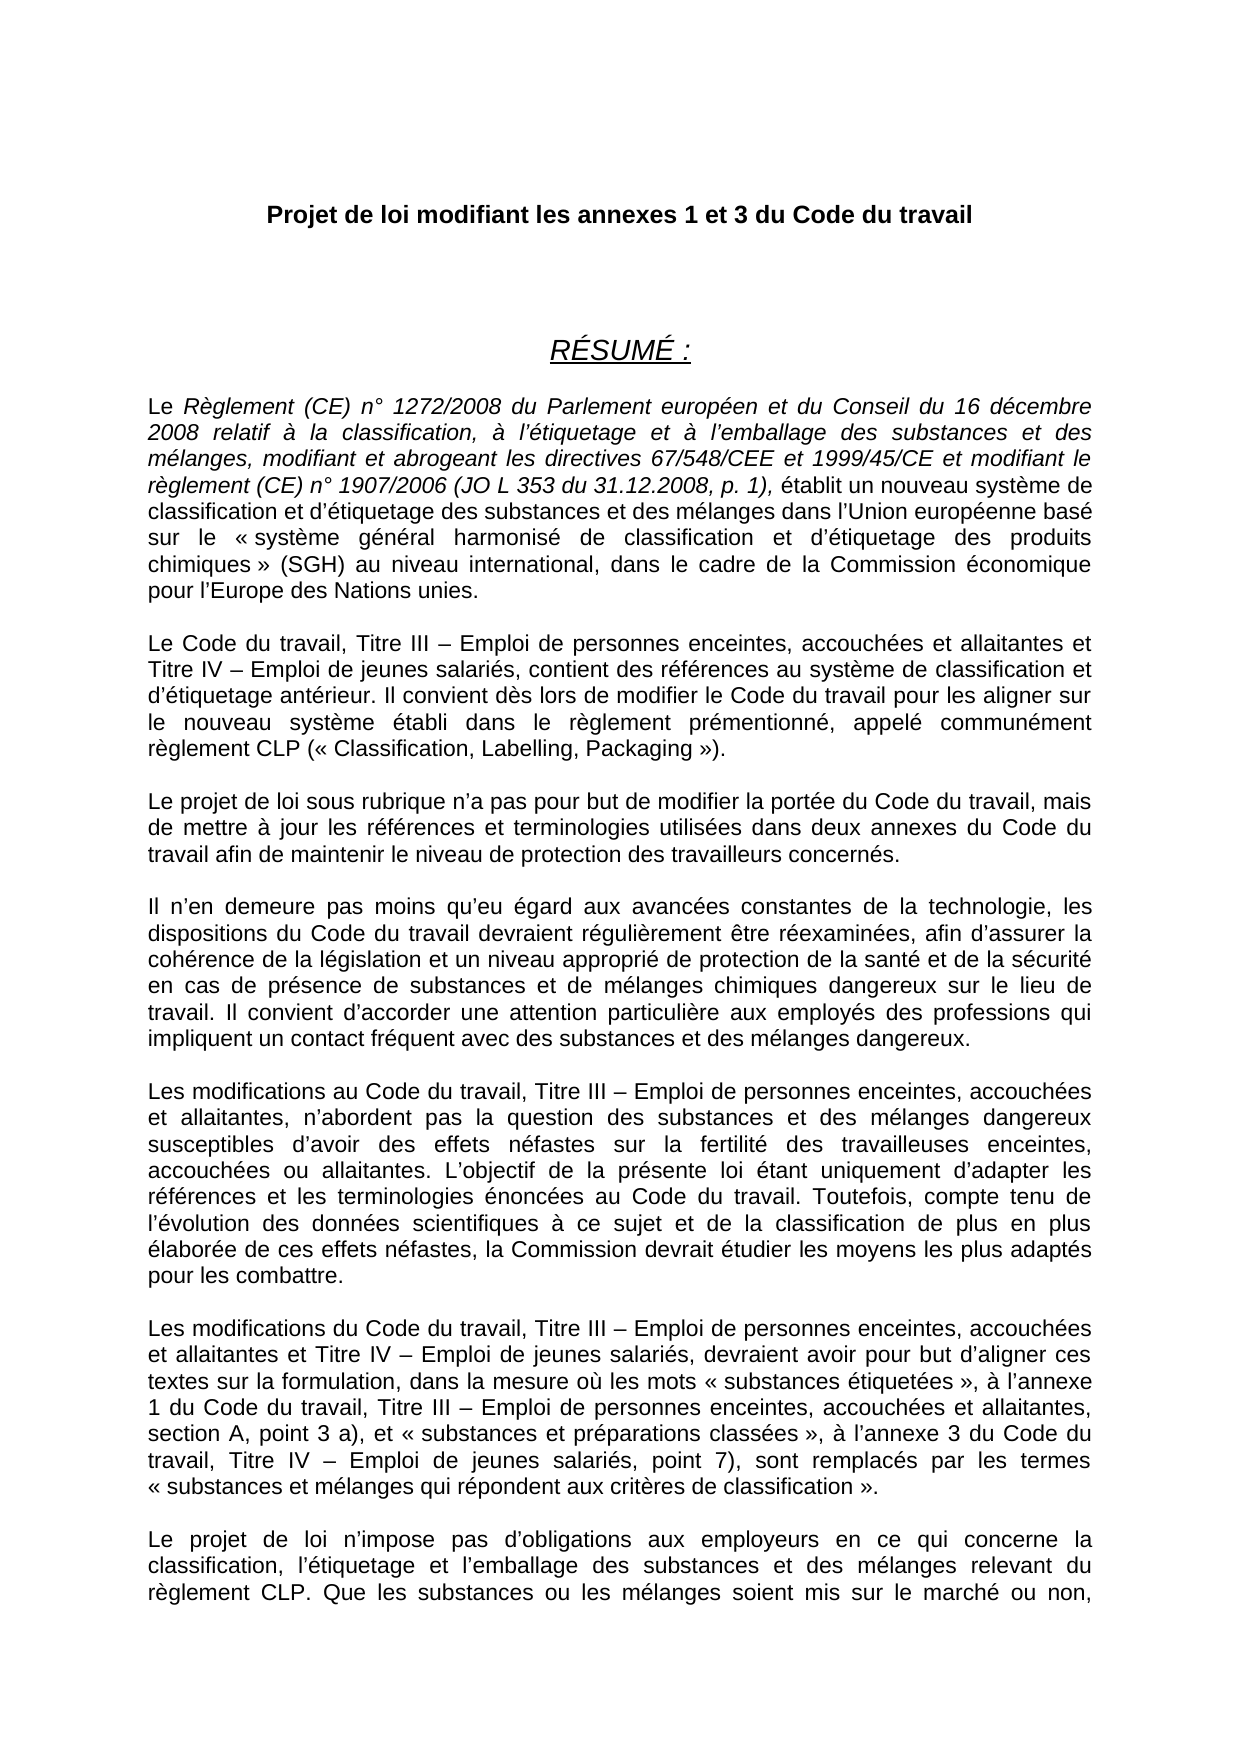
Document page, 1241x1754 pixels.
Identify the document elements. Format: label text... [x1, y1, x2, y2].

text Les modifications au Code du travail, Titre III – Emploi de personnes enceintes, accouchées et allaitantes, n’abordent pas la question des substances et des mélanges dangereux susceptibles d’avoir des effets néfastes sur la fertilité des travailleuses enceintes, accouchées ou allaitantes. L’objectif de la présente loi étant uniquement d’adapter les références et les terminologies énoncées au Code du travail. Toutefois, compte tenu de l’évolution des données scientifiques à ce sujet et de la classification de plus en plus élaborée de ces effets néfastes, la Commission devrait étudier les moyens les plus adaptés pour les combattre. [148, 1078, 1093, 1289]
text Le Code du travail, Titre III – Emploi de personnes enceintes, accouchées et allaitantes et Titre IV – Emploi de jeunes salariés, contient des références au système de classification et d’étiquetage antérieur. Il convient dès lors de modifier le Code du travail pour les aligner sur le nouveau système établi dans le règlement prémentionné, appelé communément règlement CLP (« Classification, Labelling, Packaging »). [148, 630, 1093, 762]
text Le projet de loi sous rubrique n’a pas pour but de modifier la portée du Code du travail, mais de mettre à jour les références et terminologies utilisées dans deux annexes du Code du travail afin de maintenir le niveau de protection des travailleurs concernés. [148, 788, 1093, 867]
text RÉSUMÉ : [148, 333, 1093, 366]
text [148, 1526, 1093, 1605]
text Projet de loi modifiant les annexes 1 et 3 du Code du travail [148, 200, 1093, 229]
text Il n’en demeure pas moins qu’eu égard aux avancées constantes de la technologie, les dispositions du Code du travail devraient régulièrement être réexaminées, afin d’assurer la cohérence de la législation et un niveau approprié de protection de la santé et de la sécurité en cas de présence de substances et de mélanges chimiques dangereux sur le lieu de travail. Il convient d’accorder une attention particulière aux employés des professions qui impliquent un contact fréquent avec des substances et des mélanges dangereux. [148, 893, 1093, 1051]
text Le Règlement (CE) n° 1272/2008 du Parlement européen et du Conseil du 16 décembre 2008 relatif à la classification, à l’étiquetage et à l’emballage des substances et des mélanges, modifiant et abrogeant les directives 67/548/CEE et 1999/45/CE et modifiant le règlement (CE) n° 1907/2006 (JO L 353 du 31.12.2008, p. 1), établit un nouveau système de classification et d’étiquetage des substances et des mélanges dans l’Union européenne basé sur le « système général harmonisé de classification et d’étiquetage des produits chimiques » (SGH) au niveau international, dans le cadre de la Commission économique pour l’Europe des Nations unies. [148, 393, 1093, 603]
text Les modifications du Code du travail, Titre III – Emploi de personnes enceintes, accouchées et allaitantes et Titre IV – Emploi de jeunes salariés, devraient avoir pour but d’aligner ces textes sur la formulation, dans la mesure où les mots « substances étiquetées », à l’annexe 1 du Code du travail, Titre III – Emploi de personnes enceintes, accouchées et allaitantes, section A, point 3 a), et « substances et préparations classées », à l’annexe 3 du Code du travail, Titre IV – Emploi de jeunes salariés, point 7), sont remplacés par les termes « substances et mélanges qui répondent aux critères de classification ». [148, 1315, 1093, 1499]
